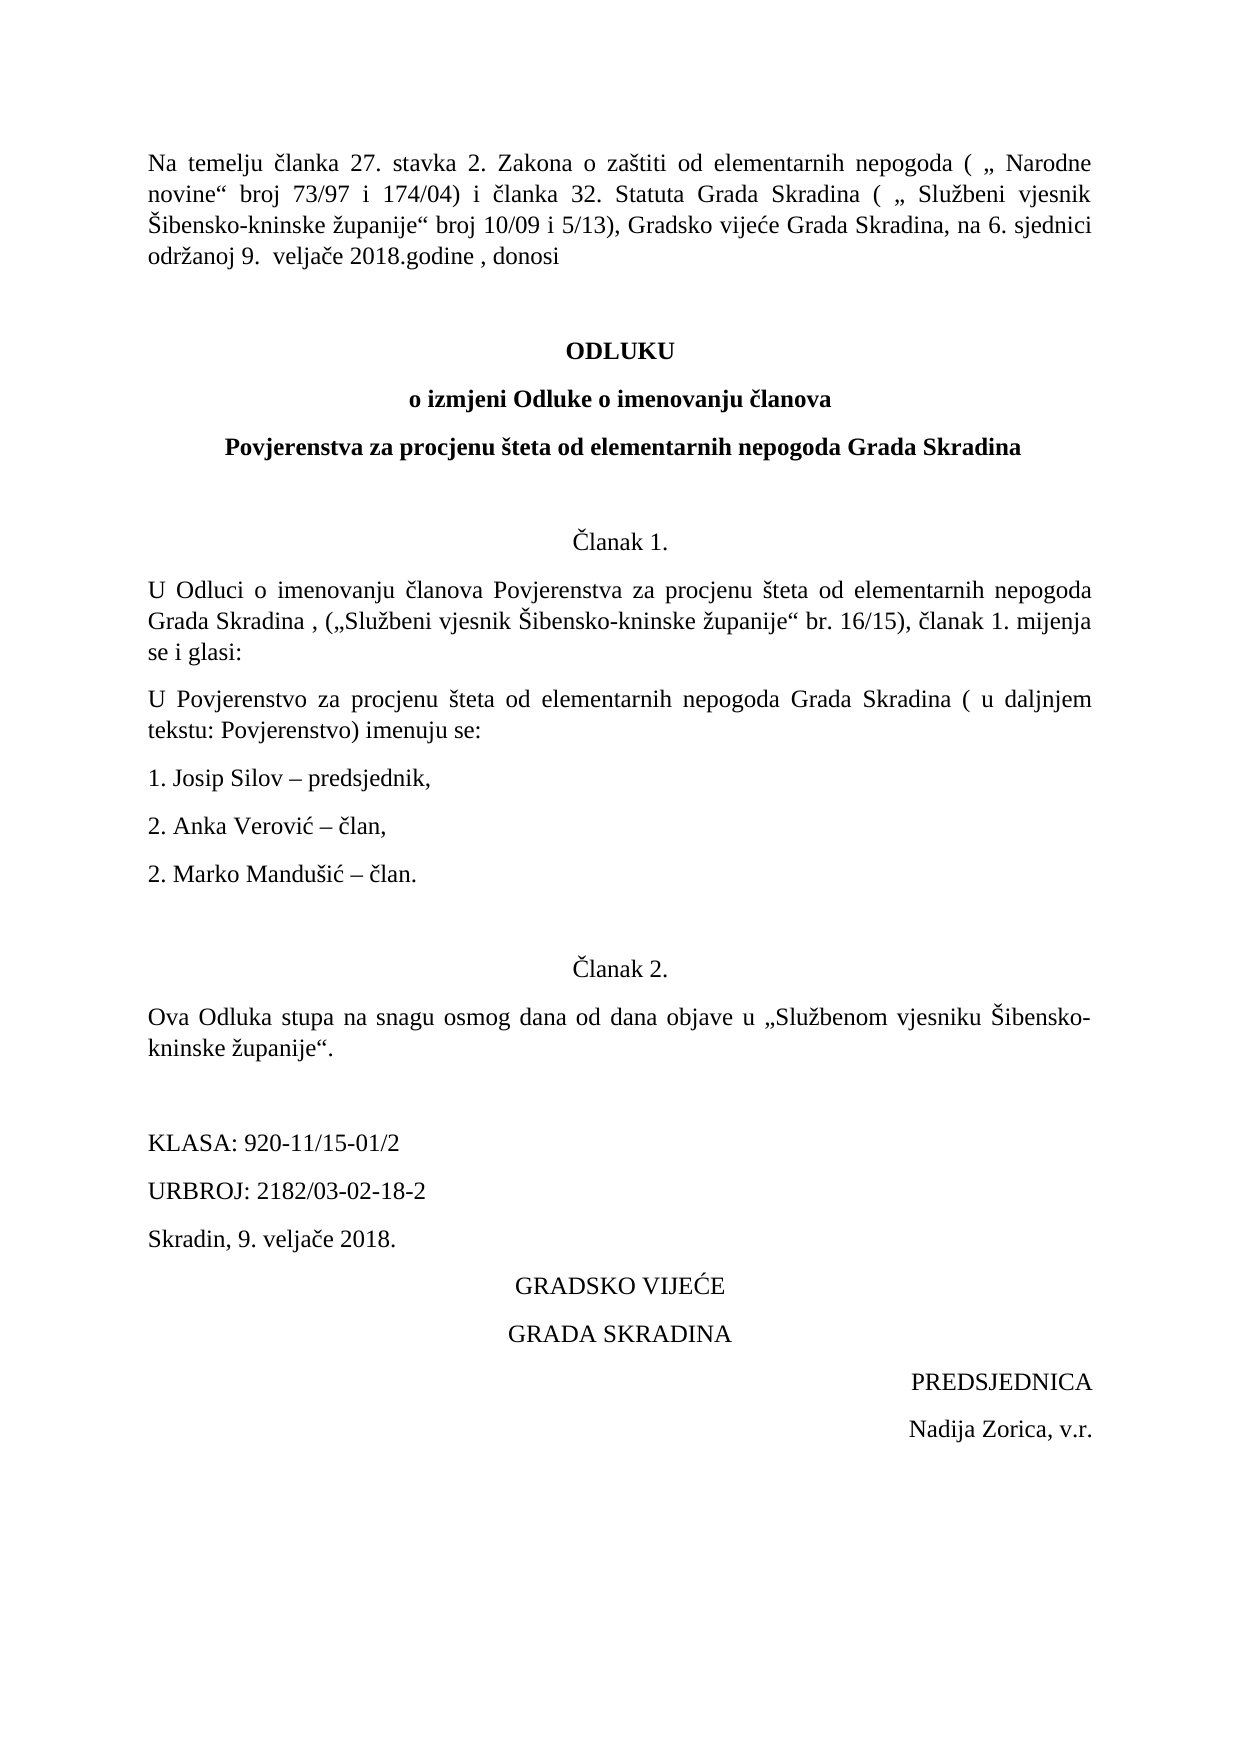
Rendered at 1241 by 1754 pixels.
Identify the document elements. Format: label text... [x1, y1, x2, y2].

text Ova Odluka stupa na snagu osmog dana od dana objave u „Službenom vjesniku Šibensko-kninske županije“. [148, 1002, 1093, 1062]
text URBROJ: 2182/03-02-18-2 [148, 1176, 1093, 1205]
text U Povjerenstvo za procjenu šteta od elementarnih nepogoda Grada Skradina ( u daljnjem tekstu: Povjerenstvo) imenuju se: [148, 684, 1093, 744]
text Nadija Zorica, v.r. [148, 1414, 1093, 1443]
text Skradin, 9. veljače 2018. [148, 1224, 1093, 1252]
text Na temelju članka 27. stavka 2. Zakona o zaštiti od elementarnih nepogoda ( „ Narodne novine“ broj 73/97 i 174/04) i članka 32. Statuta Grada Skradina ( „ Službeni vjesnik Šibensko-kninske županije“ broj 10/09 i 5/13), Gradsko vijeće Grada Skradina, na 6. sjednici održanoj 9. veljače 2018.godine , donosi [148, 148, 1093, 269]
text U Odluci o imenovanju članova Povjerenstva za procjenu šteta od elementarnih nepogoda Grada Skradina , („Službeni vjesnik Šibensko-kninske županije“ br. 16/15), članak 1. mijenja se i glasi: [148, 575, 1093, 666]
text ODLUKU [148, 336, 1093, 365]
text 2. Anka Verović – član, [148, 811, 1093, 840]
text KLASA: 920-11/15-01/2 [148, 1128, 1093, 1157]
text Članak 1. [148, 527, 1093, 556]
text 1. Josip Silov – predsjednik, [148, 763, 1093, 792]
text Članak 2. [148, 954, 1093, 983]
text Povjerenstva za procjenu šteta od elementarnih nepogoda Grada Skradina [148, 432, 1093, 460]
text GRADA SKRADINA [148, 1319, 1093, 1348]
text PREDSJEDNICA [148, 1367, 1093, 1396]
text GRADSKO VIJEĆE [148, 1271, 1093, 1300]
text o izmjeni Odluke o imenovanju članova [148, 384, 1093, 413]
text 2. Marko Mandušić – član. [148, 859, 1093, 887]
